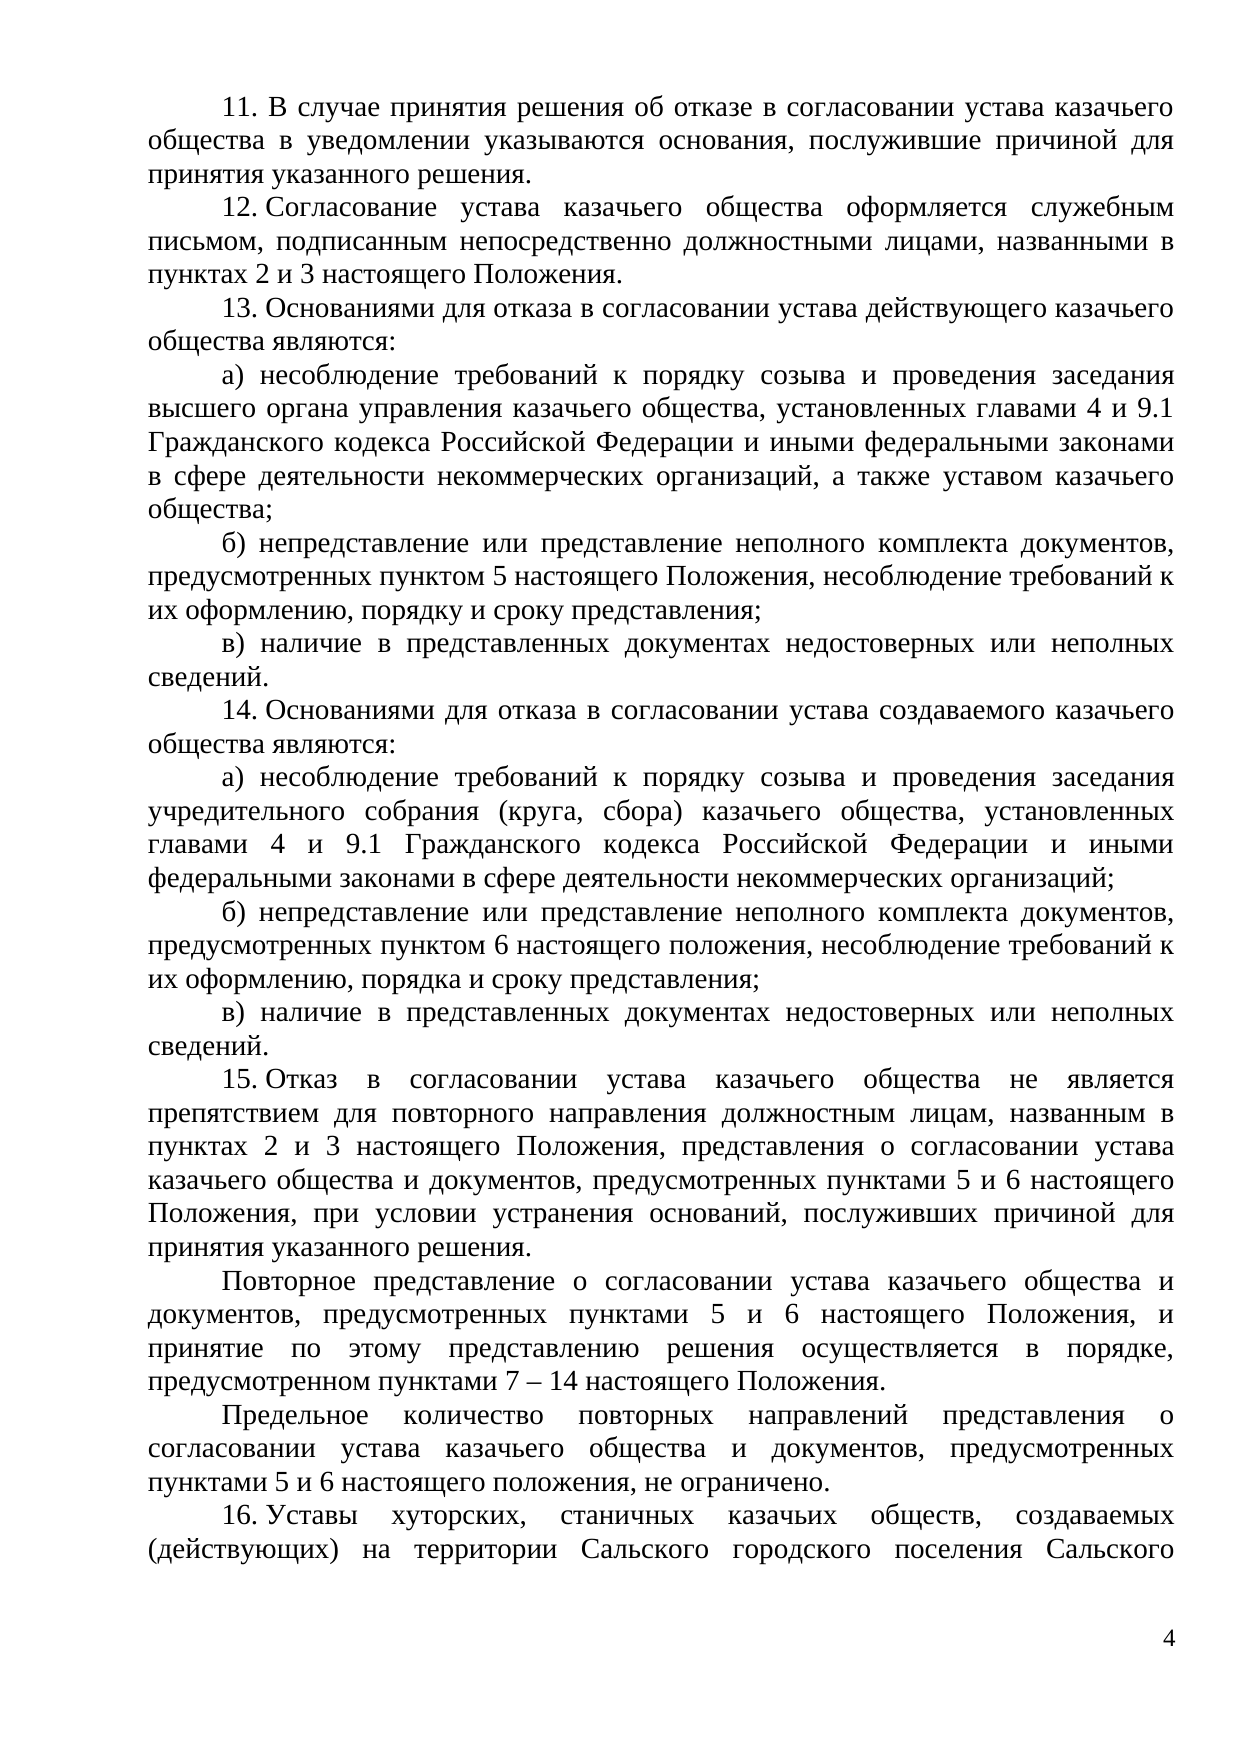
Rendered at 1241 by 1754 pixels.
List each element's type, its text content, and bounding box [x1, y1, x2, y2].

text 11. В случае принятия решения об отказе в согласовании устава казачьего общества в уведомлении указываются основания, послужившие причиной для принятия указанного решения. [148, 89, 1175, 189]
text б) непредставление или представление неполного комплекта документов, предусмотренных пунктом 5 настоящего Положения, несоблюдение требований к их оформлению, порядку и сроку представления; [148, 525, 1175, 625]
text в) наличие в представленных документах недостоверных или неполных сведений. [148, 625, 1175, 692]
text 13. Основаниями для отказа в согласовании устава действующего казачьего общества являются: [148, 290, 1175, 357]
text 14. Основаниями для отказа в согласовании устава создаваемого казачьего общества являются: [148, 692, 1175, 759]
text Предельное количество повторных направлений представления о согласовании устава казачьего общества и документов, предусмотренных пунктами 5 и 6 настоящего положения, не ограничено. [148, 1397, 1175, 1497]
text Повторное представление о согласовании устава казачьего общества и документов, предусмотренных пунктами 5 и 6 настоящего Положения, и принятие по этому представлению решения осуществляется в порядке, предусмотренном пунктами 7 – 14 настоящего Положения. [148, 1263, 1175, 1397]
text в) наличие в представленных документах недостоверных или неполных сведений. [148, 994, 1175, 1061]
text а) несоблюдение требований к порядку созыва и проведения заседания учредительного собрания (круга, сбора) казачьего общества, установленных главами 4 и 9.1 Гражданского кодекса Российской Федерации и иными федеральными законами в сфере деятельности некоммерческих организаций; [148, 759, 1175, 894]
text б) непредставление или представление неполного комплекта документов, предусмотренных пунктом 6 настоящего положения, несоблюдение требований к их оформлению, порядка и сроку представления; [148, 894, 1175, 994]
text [148, 1497, 1175, 1564]
text 15. Отказ в согласовании устава казачьего общества не является препятствием для повторного направления должностным лицам, названным в пунктах 2 и 3 настоящего Положения, представления о согласовании устава казачьего общества и документов, предусмотренных пунктами 5 и 6 настоящего Положения, при условии устранения оснований, послуживших причиной для принятия указанного решения. [148, 1061, 1175, 1263]
text 12. Согласование устава казачьего общества оформляется служебным письмом, подписанным непосредственно должностными лицами, названными в пунктах 2 и 3 настоящего Положения. [148, 189, 1175, 290]
text а) несоблюдение требований к порядку созыва и проведения заседания высшего органа управления казачьего общества, установленных главами 4 и 9.1 Гражданского кодекса Российской Федерации и иными федеральными законами в сфере деятельности некоммерческих организаций, а также уставом казачьего общества; [148, 357, 1175, 525]
